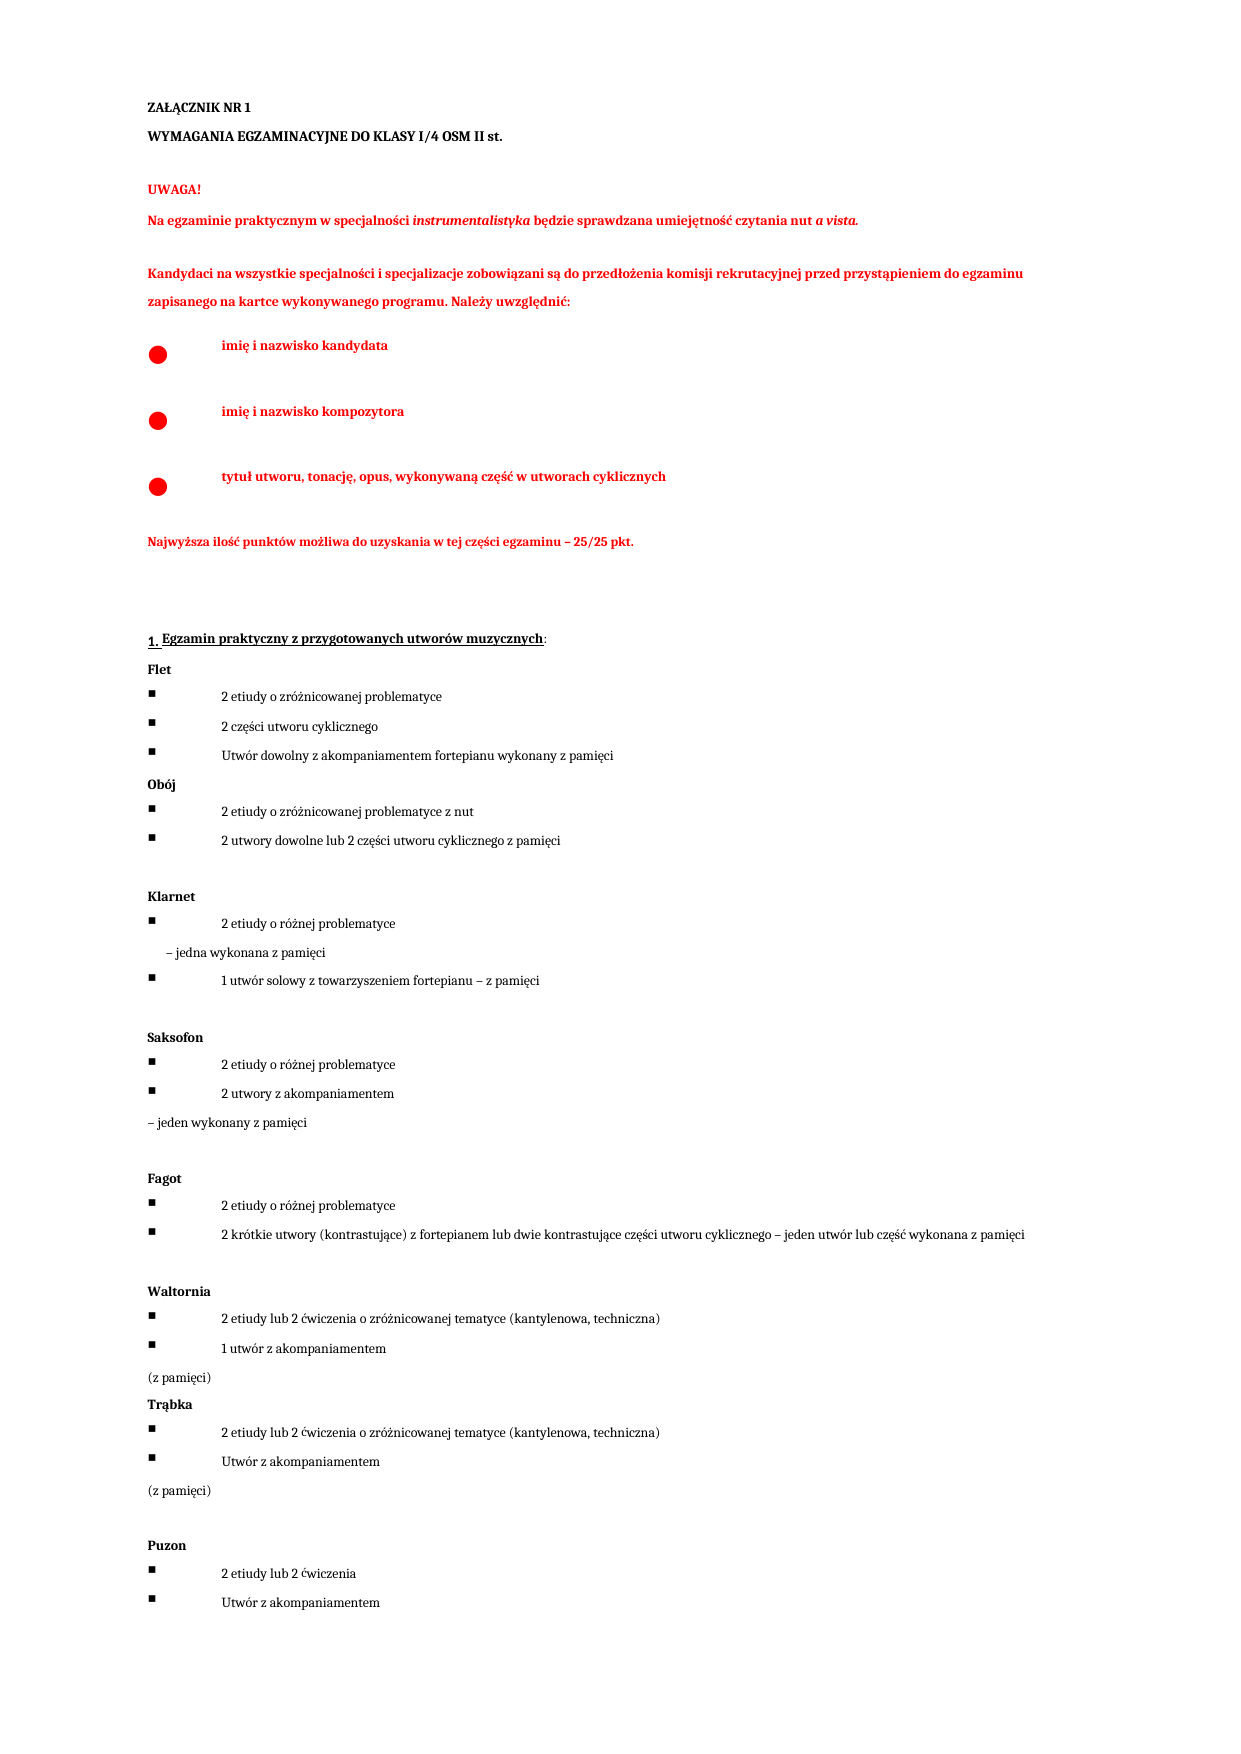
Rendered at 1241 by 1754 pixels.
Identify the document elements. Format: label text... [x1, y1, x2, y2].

list 2 części utworu cyklicznego [147, 707, 1093, 736]
list 2 etiudy lub 2 ćwiczenia o zróżnicowanej tematyce (kantylenowa, techniczna) [147, 1413, 1093, 1442]
list 2 etiudy o różnej problematyce [147, 905, 1093, 934]
list imię i nazwisko kompozytora [147, 392, 1093, 441]
text Flet [147, 650, 1093, 678]
list 2 utwory z akompaniamentem [147, 1075, 1093, 1104]
list 2 krótkie utwory (kontrastujące) z fortepianem lub dwie kontrastujące części utworu cyklicznego – jeden utwór lub część wykonana z pamięci [147, 1216, 1093, 1245]
list 2 etiudy o różnej problematyce [147, 1046, 1093, 1075]
text (z pamięci) [147, 1358, 1093, 1386]
text 1. Egzamin praktyczny z przygotowanych utworów muzycznych: [147, 620, 1093, 650]
text Kandydaci na wszystkie specjalności i specjalizacje zobowiązani są do przedłożenia komisji rekrutacyjnej przed przystąpieniem do egzaminu zapisanego na kartce wykonywanego programu. Należy uwzględnić: [147, 254, 1093, 309]
list 2 etiudy lub 2 ćwiczenia [147, 1554, 1093, 1583]
list 2 etiudy lub 2 ćwiczenia o zróżnicowanej tematyce (kantylenowa, techniczna) [147, 1300, 1093, 1329]
text Puzon [147, 1527, 1093, 1554]
text (z pamięci) [147, 1471, 1093, 1499]
text Saksofon [147, 1018, 1093, 1046]
text Na egzaminie praktycznym w specjalności instrumentalistyka będzie sprawdzana umiejętność czytania nut a vista. [147, 202, 1093, 229]
list 2 etiudy o różnej problematyce [147, 1187, 1093, 1216]
list imię i nazwisko kandydata [147, 326, 1093, 375]
text Waltornia [147, 1272, 1093, 1300]
list 2 etiudy o zróżnicowanej problematyce z nut [147, 793, 1093, 822]
text WYMAGANIA EGZAMINACYJNE DO KLASY I/4 OSM II st. [147, 116, 1093, 145]
text – jeden wykonany z pamięci [147, 1104, 1093, 1131]
text UWAGA! [147, 170, 1093, 198]
text Klarnet [147, 877, 1093, 905]
text Fagot [147, 1159, 1093, 1187]
list Utwór dowolny z akompaniamentem fortepianu wykonany z pamięci [147, 736, 1093, 765]
list Utwór z akompaniamentem [147, 1442, 1093, 1471]
text – jedna wykonana z pamięci [147, 934, 1093, 961]
text Obój [147, 765, 1093, 793]
list tytuł utworu, tonację, opus, wykonywaną część w utworach cyklicznych [147, 458, 1093, 507]
list 1 utwór z akompaniamentem [147, 1329, 1093, 1358]
text Trąbka [147, 1386, 1093, 1413]
text ZAŁĄCZNIK NR 1 [147, 89, 1093, 116]
list 2 etiudy o zróżnicowanej problematyce [147, 678, 1093, 707]
list Utwór z akompaniamentem [147, 1583, 1093, 1612]
text Najwyższa ilość punktów możliwa do uzyskania w tej części egzaminu – 25/25 pkt. [147, 524, 1093, 550]
list 1 utwór solowy z towarzyszeniem fortepianu – z pamięci [147, 961, 1093, 990]
list 2 utwory dowolne lub 2 części utworu cyklicznego z pamięci [147, 822, 1093, 851]
